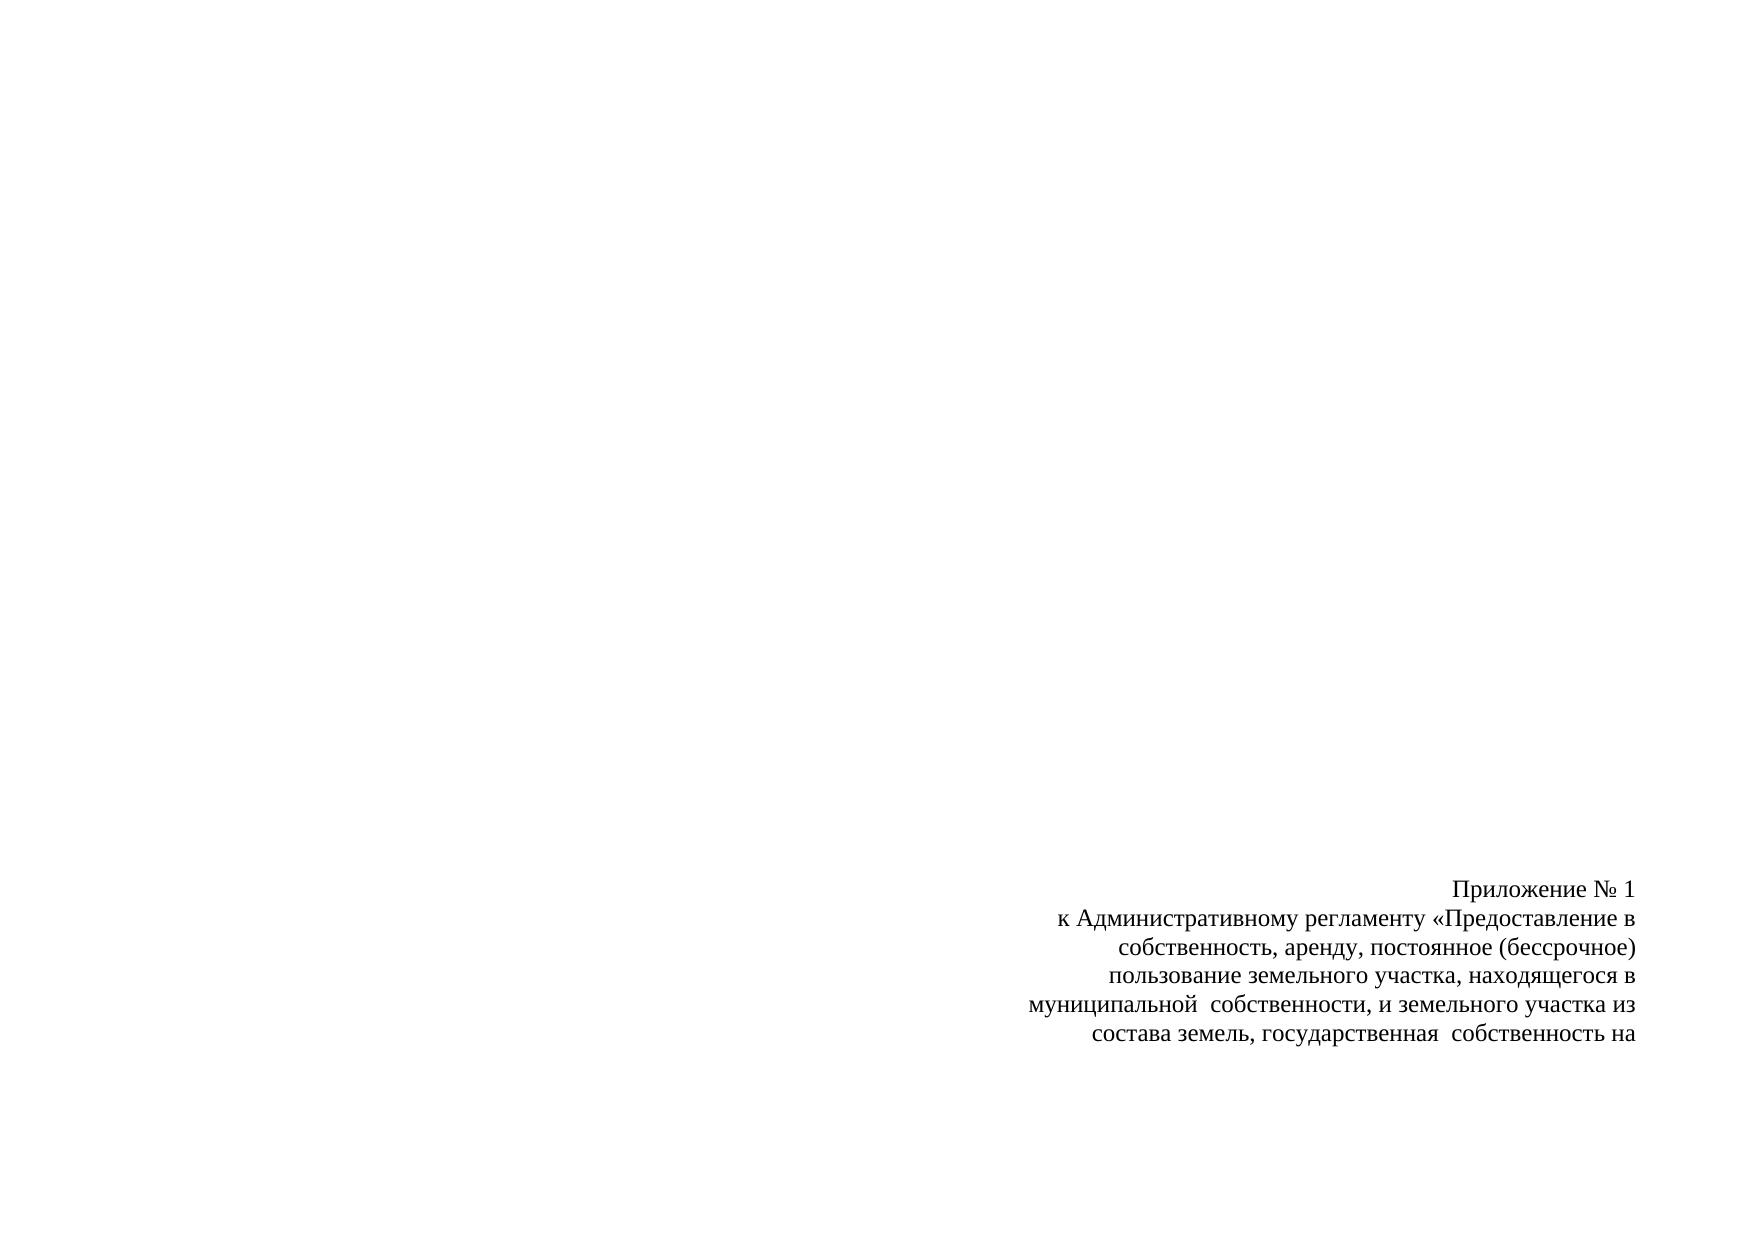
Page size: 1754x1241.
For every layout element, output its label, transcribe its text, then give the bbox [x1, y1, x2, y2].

text состава земель, государственная собственность на [118, 1018, 1636, 1047]
text собственность, аренду, постоянное (бессрочное) [118, 932, 1636, 960]
text к Административному регламенту «Предоставление в [118, 903, 1636, 932]
text муниципальной собственности, и земельного участка из [118, 989, 1636, 1018]
text пользование земельного участка, находящегося в [118, 960, 1636, 989]
text Приложение № 1 [118, 874, 1636, 903]
